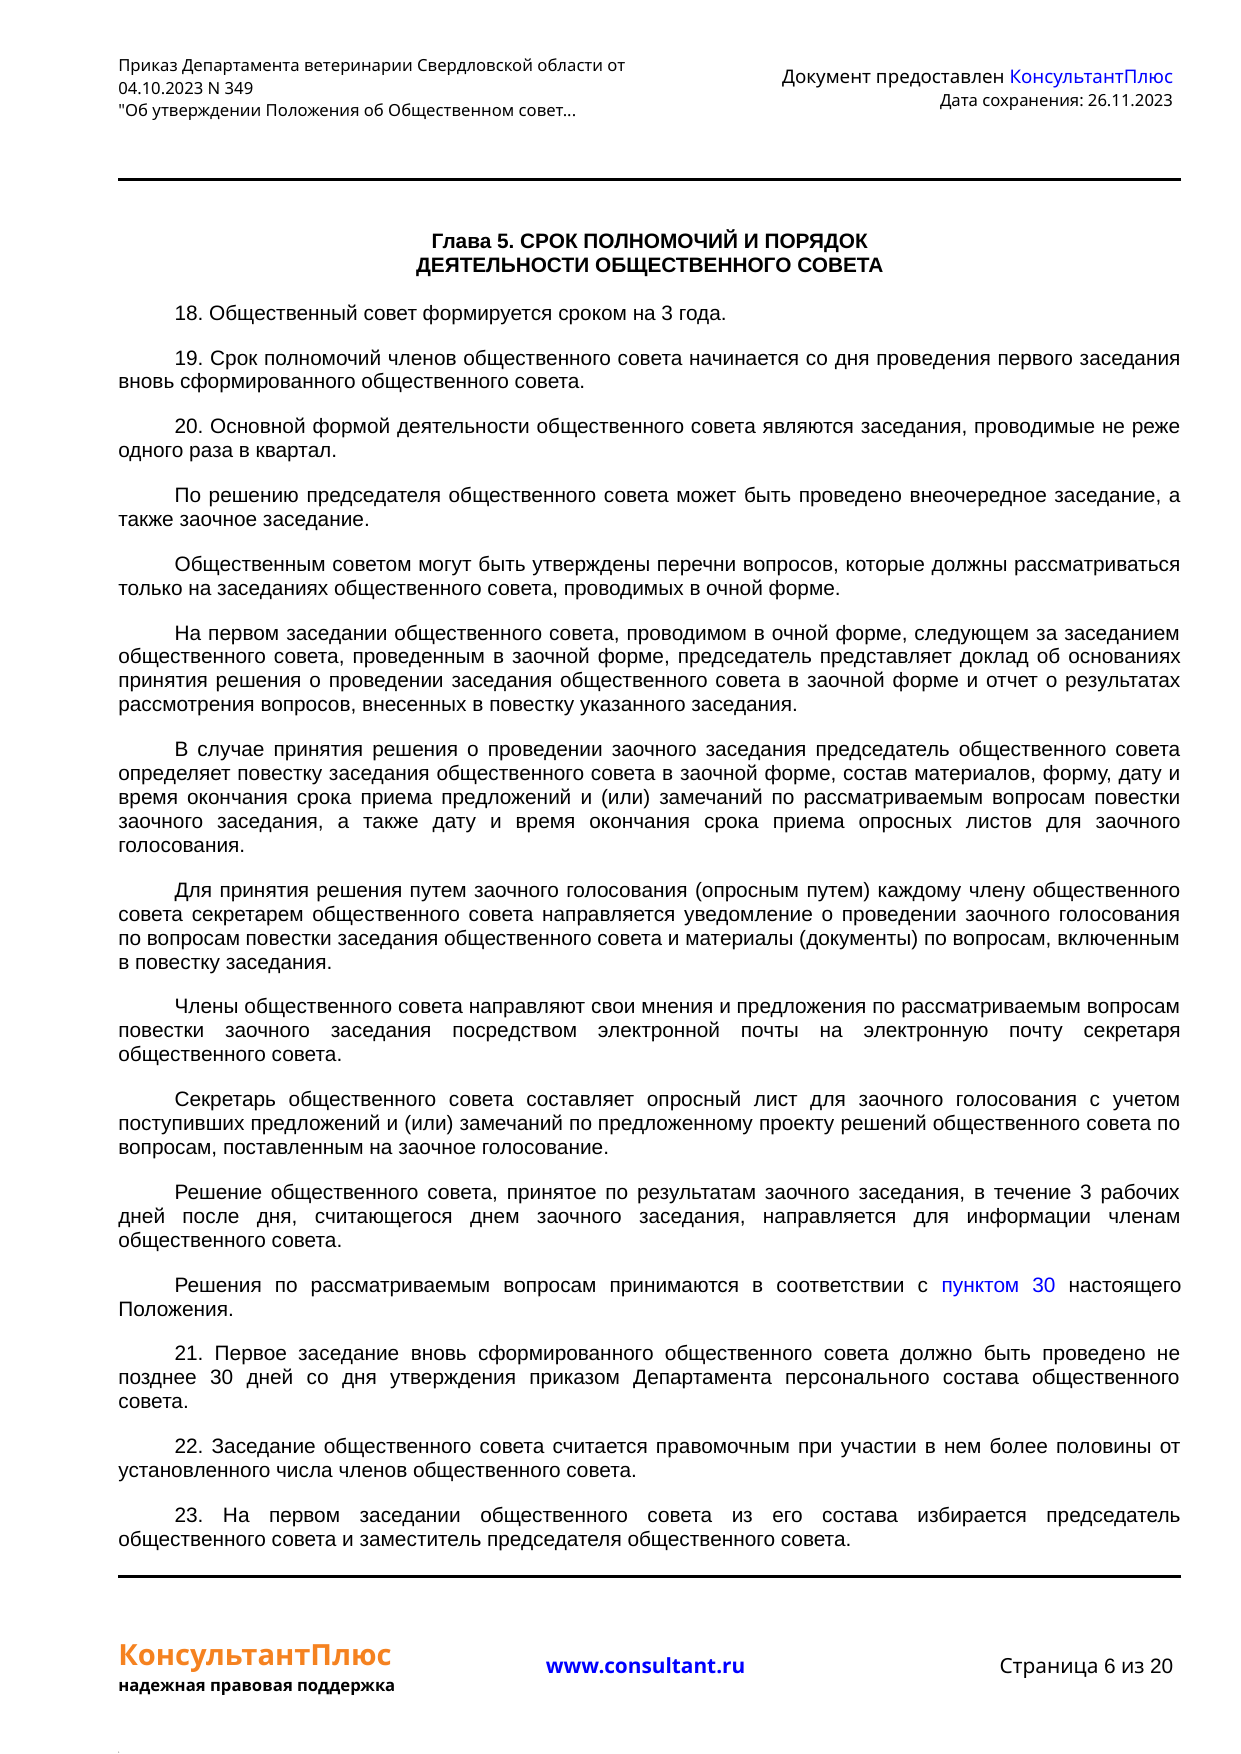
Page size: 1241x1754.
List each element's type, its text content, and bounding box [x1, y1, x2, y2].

title ДЕЯТЕЛЬНОСТИ ОБЩЕСТВЕННОГО СОВЕТА [118, 253, 1181, 277]
text Секретарь общественного совета составляет опросный лист для заочного голосования с учетом поступивших предложений и (или) замечаний по предложенному проекту решений общественного совета по вопросам, поставленным на заочное голосование. [118, 1087, 1181, 1159]
text Общественным советом могут быть утверждены перечни вопросов, которые должны рассматриваться только на заседаниях общественного совета, проводимых в очной форме. [118, 552, 1181, 599]
text Решения по рассматриваемым вопросам принимаются в соответствии с пунктом 30 настоящего Положения. [118, 1272, 1181, 1320]
text Решение общественного совета, принятое по результатам заочного заседания, в течение 3 рабочих дней после дня, считающегося днем заочного заседания, направляется для информации членам общественного совета. [118, 1180, 1181, 1252]
text На первом заседании общественного совета, проводимом в очной форме, следующем за заседанием общественного совета, проведенным в заочной форме, председатель представляет доклад об основаниях принятия решения о проведении заседания общественного совета в заочной форме и отчет о результатах рассмотрения вопросов, внесенных в повестку указанного заседания. [118, 620, 1181, 716]
text 21. Первое заседание вновь сформированного общественного совета должно быть проведено не позднее 30 дней со дня утверждения приказом Департамента персонального состава общественного совета. [118, 1341, 1181, 1413]
text 22. Заседание общественного совета считается правомочным при участии в нем более половины от установленного числа членов общественного совета. [118, 1434, 1181, 1482]
text 18. Общественный совет формируется сроком на 3 года. [118, 301, 1181, 324]
text 20. Основной формой деятельности общественного совета являются заседания, проводимые не реже одного раза в квартал. [118, 414, 1181, 462]
text В случае принятия решения о проведении заочного заседания председатель общественного совета определяет повестку заседания общественного совета в заочной форме, состав материалов, форму, дату и время окончания срока приема предложений и (или) замечаний по рассматриваемым вопросам повестки заочного заседания, а также дату и время окончания срока приема опросных листов для заочного голосования. [118, 737, 1181, 857]
text 19. Срок полномочий членов общественного совета начинается со дня проведения первого заседания вновь сформированного общественного совета. [118, 345, 1181, 393]
text По решению председателя общественного совета может быть проведено внеочередное заседание, а также заочное заседание. [118, 483, 1181, 531]
text Члены общественного совета направляют свои мнения и предложения по рассматриваемым вопросам повестки заочного заседания посредством электронной почты на электронную почту секретаря общественного совета. [118, 994, 1181, 1066]
text Для принятия решения путем заочного голосования (опросным путем) каждому члену общественного совета секретарем общественного совета направляется уведомление о проведении заочного голосования по вопросам повестки заседания общественного совета и материалы (документы) по вопросам, включенным в повестку заседания. [118, 878, 1181, 973]
text 23. На первом заседании общественного совета из его состава избирается председатель общественного совета и заместитель председателя общественного совета. [118, 1503, 1181, 1551]
title Глава 5. СРОК ПОЛНОМОЧИЙ И ПОРЯДОК [118, 229, 1181, 253]
